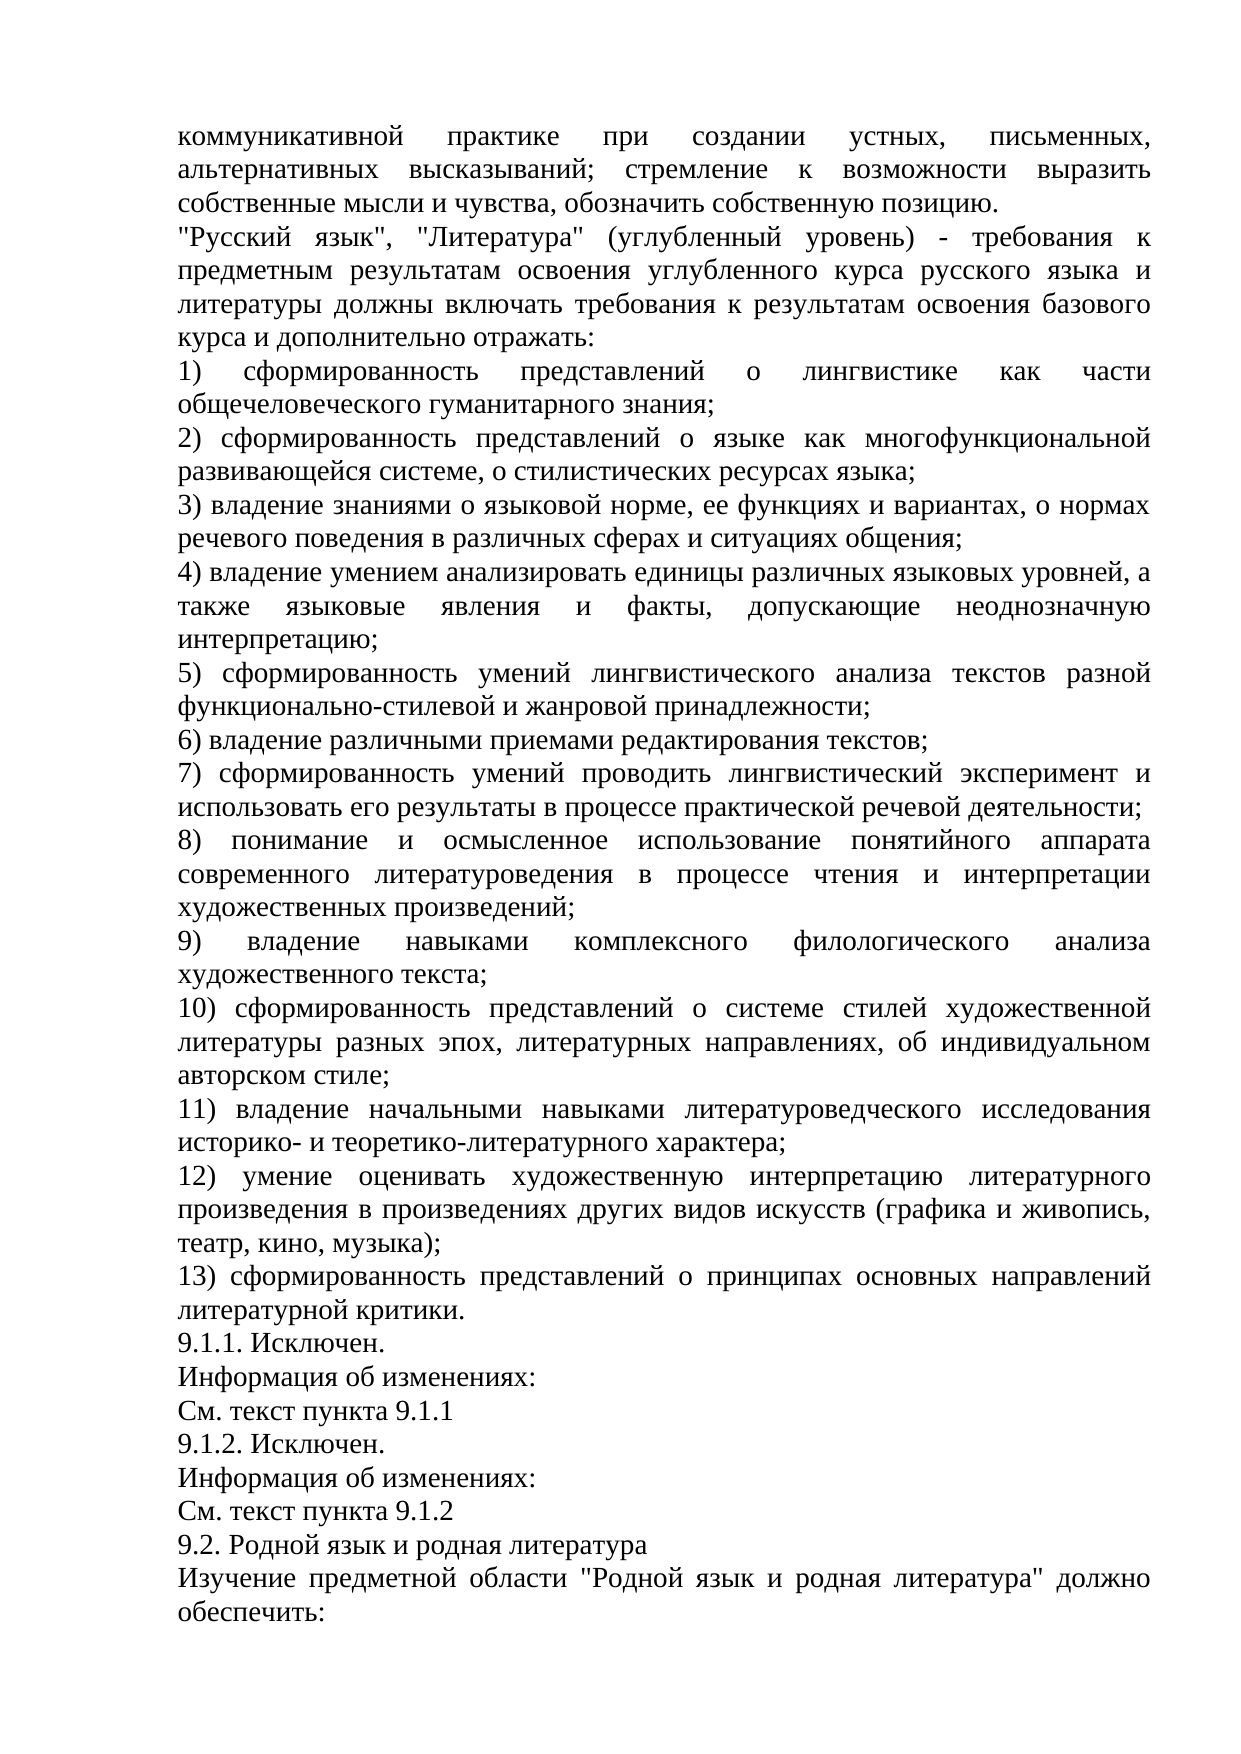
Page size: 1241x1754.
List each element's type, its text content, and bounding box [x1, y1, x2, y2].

text 9.1.1. Исключен. [177, 1326, 1152, 1359]
text 4) владение умением анализировать единицы различных языковых уровней, а также языковые явления и факты, допускающие неоднозначную интерпретацию; [177, 554, 1152, 655]
text 3) владение знаниями о языковой норме, ее функциях и вариантах, о нормах речевого поведения в различных сферах и ситуациях общения; [177, 487, 1152, 554]
text 5) сформированность умений лингвистического анализа текстов разной функционально-стилевой и жанровой принадлежности; [177, 655, 1152, 722]
text 9.1.2. Исключен. [177, 1426, 1152, 1460]
text См. текст пункта 9.1.1 [177, 1393, 1152, 1426]
text 12) умение оценивать художественную интерпретацию литературного произведения в произведениях других видов искусств (графика и живопись, театр, кино, музыка); [177, 1158, 1152, 1258]
text Информация об изменениях: [177, 1359, 1152, 1393]
text 2) сформированность представлений о языке как многофункциональной развивающейся системе, о стилистических ресурсах языка; [177, 420, 1152, 487]
text 6) владение различными приемами редактирования текстов; [177, 722, 1152, 755]
text 9) владение навыками комплексного филологического анализа художественного текста; [177, 923, 1152, 990]
text 8) понимание и осмысленное использование понятийного аппарата современного литературоведения в процессе чтения и интерпретации художественных произведений; [177, 822, 1152, 923]
text 11) владение начальными навыками литературоведческого исследования историко- и теоретико-литературного характера; [177, 1091, 1152, 1158]
text 7) сформированность умений проводить лингвистический эксперимент и использовать его результаты в процессе практической речевой деятельности; [177, 755, 1152, 822]
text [177, 118, 1152, 219]
text 1) сформированность представлений о лингвистике как части общечеловеческого гуманитарного знания; [177, 353, 1152, 420]
text 13) сформированность представлений о принципах основных направлений литературной критики. [177, 1258, 1152, 1326]
text Изучение предметной области "Родной язык и родная литература" должно обеспечить: [177, 1560, 1152, 1627]
text "Русский язык", "Литература" (углубленный уровень) - требования к предметным результатам освоения углубленного курса русского языка и литературы должны включать требования к результатам освоения базового курса и дополнительно отражать: [177, 219, 1152, 353]
text См. текст пункта 9.1.2 [177, 1493, 1152, 1527]
text 9.2. Родной язык и родная литература [177, 1527, 1152, 1560]
text 10) сформированность представлений о системе стилей художественной литературы разных эпох, литературных направлениях, об индивидуальном авторском стиле; [177, 990, 1152, 1091]
text Информация об изменениях: [177, 1460, 1152, 1493]
